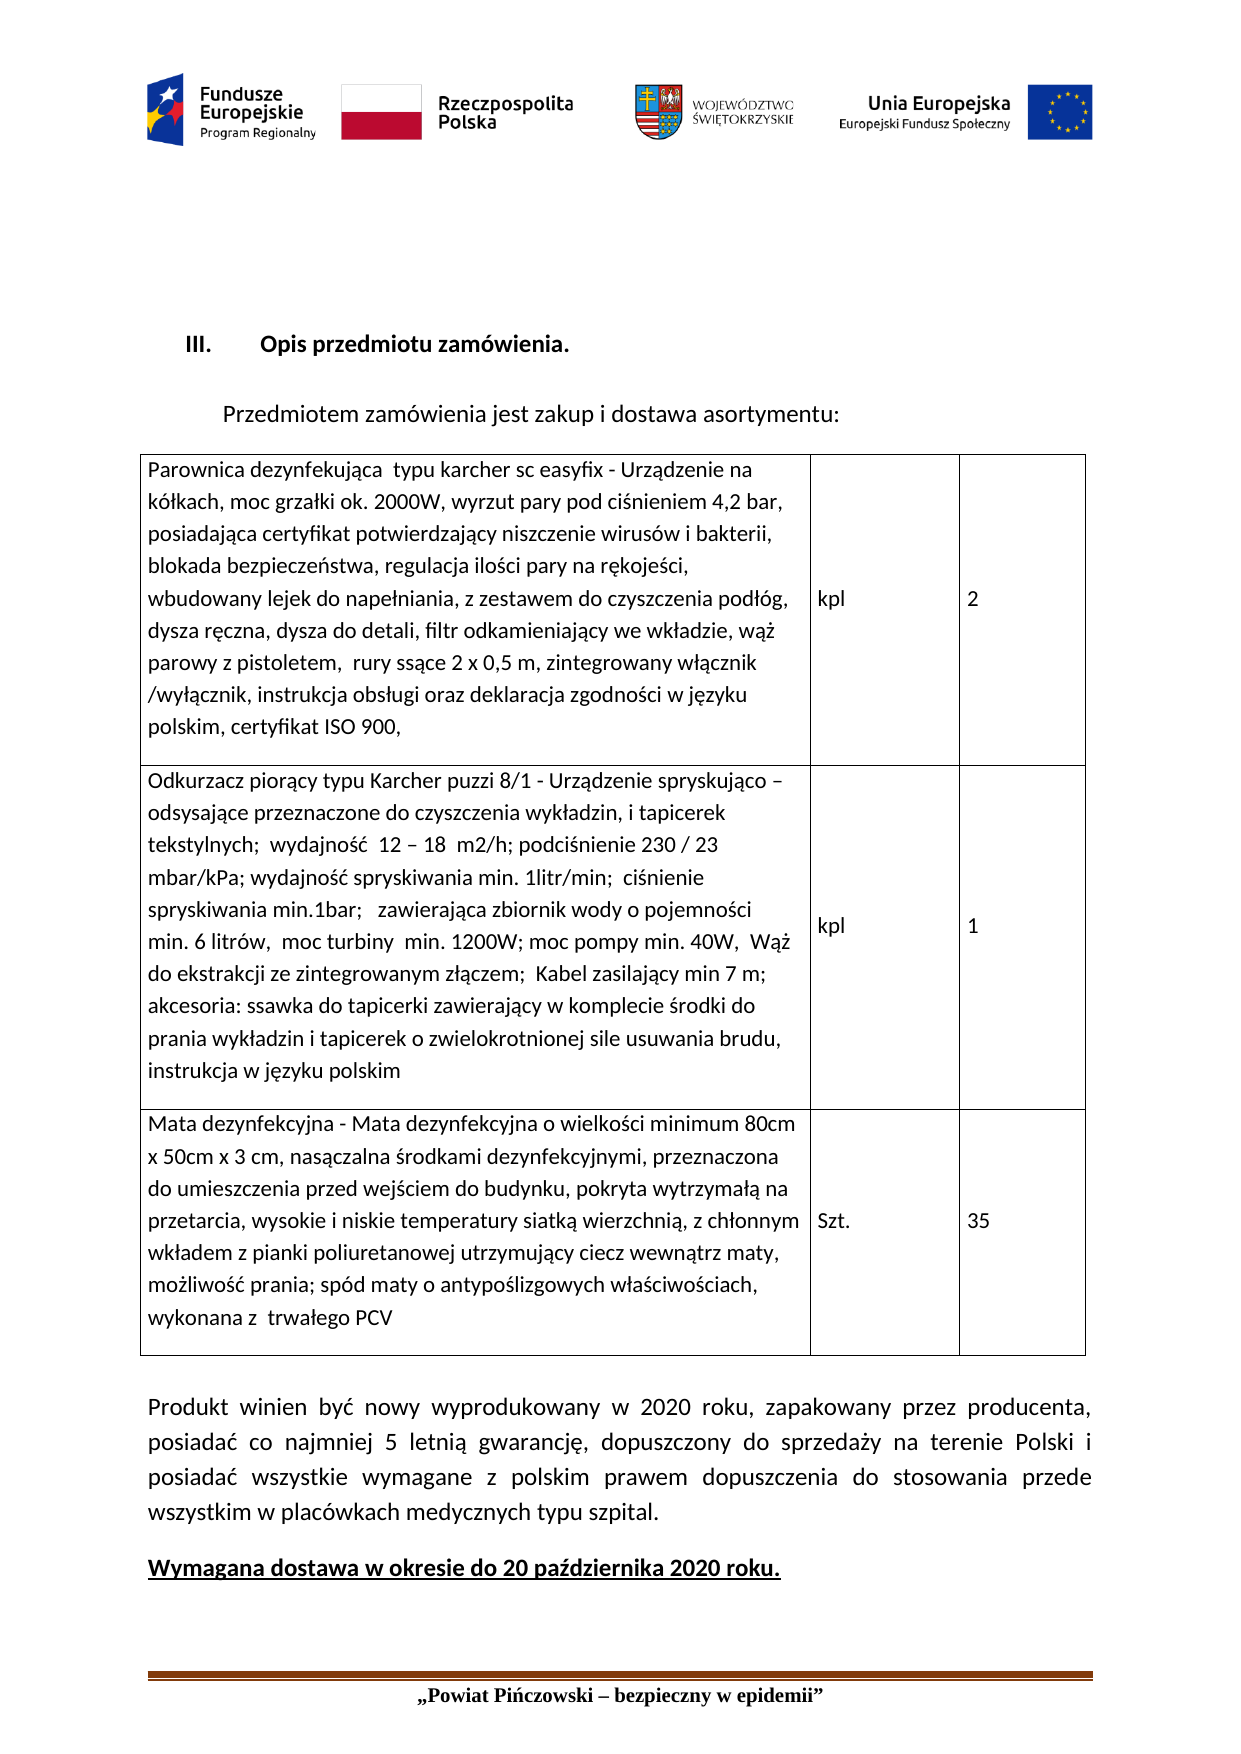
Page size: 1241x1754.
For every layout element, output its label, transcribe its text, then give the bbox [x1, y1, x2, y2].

table_header 2 [960, 455, 1085, 765]
text Wymagana dostawa w okresie do 20 października 2020 roku. [148, 1552, 1093, 1583]
table_cell Mata dezynfekcyjna - Mata dezynfekcyjna o wielkości minimum 80cm x 50cm x 3 cm, nasączalna środkami dezynfekcyjnymi, przeznaczona do umieszczenia przed wejściem do budynku, pokryta wytrzymałą na przetarcia, wysokie i niskie temperatury siatką wierzchnią, z chłonnym wkładem z pianki poliuretanowej utrzymujący ciecz wewnątrz maty, możliwość prania; spód maty o antypoślizgowych właściwościach, wykonana z trwałego PCV [141, 1110, 810, 1355]
table_cell 35 [960, 1110, 1085, 1355]
list Opis przedmiotu zamówienia. [185, 328, 1093, 358]
picture [341, 73, 573, 146]
table_cell 1 [960, 766, 1085, 1108]
picture [147, 73, 316, 146]
table_cell kpl [811, 766, 959, 1108]
table_cell Odkurzacz piorący typu Karcher puzzi 8/1 - Urządzenie spryskująco – odsysające przeznaczone do czyszczenia wykładzin, i tapicerek tekstylnych; wydajność 12 – 18 m2/h; podciśnienie 230 / 23 mbar/kPa; wydajność spryskiwania min. 1litr/min; ciśnienie spryskiwania min.1bar; zawierająca zbiornik wody o pojemności min. 6 litrów, moc turbiny min. 1200W; moc pompy min. 40W, Wąż do ekstrakcji ze zintegrowanym złączem; Kabel zasilający min 7 m; akcesoria: ssawka do tapicerki zawierający w komplecie środki do prania wykładzin i tapicerek o zwielokrotnionej sile usuwania brudu, instrukcja w języku polskim [141, 766, 810, 1108]
table_cell Szt. [811, 1110, 959, 1355]
picture [840, 73, 1093, 146]
list Przedmiotem zamówienia jest zakup i dostawa asortymentu: [223, 398, 1093, 428]
picture [635, 73, 794, 146]
text Produkt winien być nowy wyprodukowany w 2020 roku, zapakowany przez producenta, posiadać co najmniej 5 letnią gwarancję, dopuszczony do sprzedaży na terenie Polski i posiadać wszystkie wymagane z polskim prawem dopuszczenia do stosowania przede wszystkim w placówkach medycznych typu szpital. [148, 1356, 1093, 1527]
table_header Parownica dezynfekująca typu karcher sc easyfix - Urządzenie na kółkach, moc grzałki ok. 2000W, wyrzut pary pod ciśnieniem 4,2 bar, posiadająca certyfikat potwierdzający niszczenie wirusów i bakterii, blokada bezpieczeństwa, regulacja ilości pary na rękojeści, wbudowany lejek do napełniania, z zestawem do czyszczenia podłóg, dysza ręczna, dysza do detali, filtr odkamieniający we wkładzie, wąż parowy z pistoletem, rury ssące 2 x 0,5 m, zintegrowany włącznik /wyłącznik, instrukcja obsługi oraz deklaracja zgodności w języku polskim, certyfikat ISO 900, [141, 455, 810, 765]
table_header kpl [811, 455, 959, 765]
